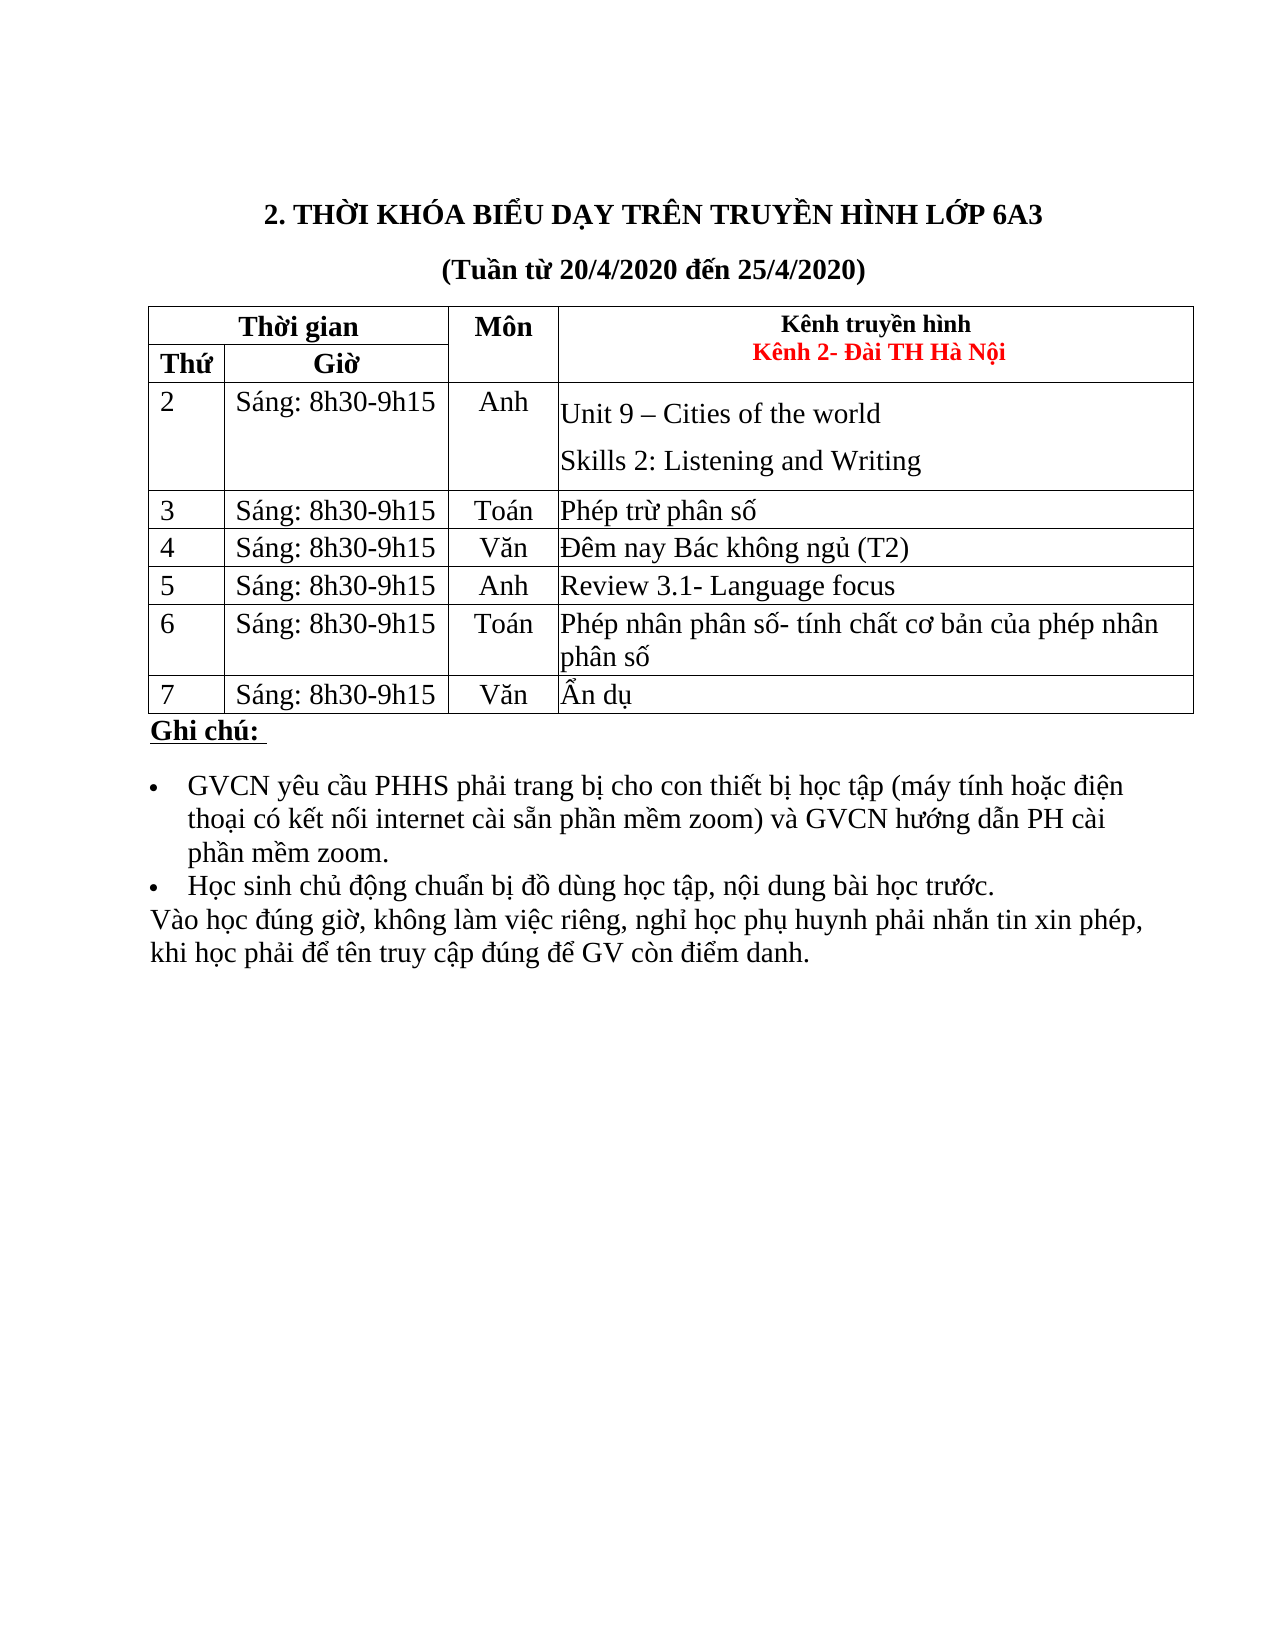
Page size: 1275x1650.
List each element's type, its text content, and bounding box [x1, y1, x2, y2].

table_cell Phép trừ phân số [559, 491, 1193, 528]
text 2. THỜI KHÓA BIỂU DẠY TRÊN TRUYỀN HÌNH LỚP 6A3 [150, 197, 1157, 231]
table_cell Unit 9 – Cities of the world Skills 2: Listening and Writing [559, 383, 1193, 490]
table_cell Đêm nay Bác không ngủ (T2) [559, 529, 1193, 566]
table_cell Văn [449, 676, 558, 712]
table_cell Sáng: 8h30-9h15 [225, 676, 448, 712]
table_cell Sáng: 8h30-9h15 [225, 383, 448, 490]
list GVCN yêu cầu PHHS phải trang bị cho con thiết bị học tập (máy tính hoặc điện thoại có kết nối internet cài sẵn phần mềm zoom) và GVCN hướng dẫn PH cài phần mềm zoom. [150, 768, 1157, 868]
list Học sinh chủ động chuẩn bị đồ dùng học tập, nội dung bài học trước. [150, 868, 1157, 902]
table_cell 2 [149, 383, 224, 490]
table_cell Sáng: 8h30-9h15 [225, 605, 448, 675]
table_cell Ẩn dụ [559, 676, 1193, 712]
table_cell Review 3.1- Language focus [559, 567, 1193, 603]
table_cell 7 [149, 676, 224, 712]
table_cell 3 [149, 491, 224, 528]
table_cell 5 [149, 567, 224, 603]
text Vào học đúng giờ, không làm việc riêng, nghỉ học phụ huynh phải nhắn tin xin phép, khi học phải để tên truy cập đúng để GV còn điểm danh. [150, 902, 1157, 969]
table_cell Văn [449, 529, 558, 566]
table_cell Anh [449, 383, 558, 490]
table_cell Thứ [149, 345, 224, 382]
table_cell Toán [449, 605, 558, 675]
table_cell Anh [449, 567, 558, 603]
table_cell Sáng: 8h30-9h15 [225, 491, 448, 528]
table_cell Toán [449, 491, 558, 528]
table_cell Sáng: 8h30-9h15 [225, 567, 448, 603]
table_header Thời gian [149, 307, 448, 344]
table_cell Phép nhân phân số- tính chất cơ bản của phép nhân phân số [559, 605, 1193, 675]
table_cell Sáng: 8h30-9h15 [225, 529, 448, 566]
table_cell 6 [149, 605, 224, 675]
table_cell 4 [149, 529, 224, 566]
text (Tuần từ 20/4/2020 đến 25/4/2020) [150, 252, 1157, 285]
table_header Môn [449, 307, 558, 382]
text Ghi chú: [150, 714, 1157, 747]
table_cell Giờ [225, 345, 448, 382]
table_header Kênh truyền hình Kênh 2- Đài TH Hà Nội [559, 307, 1193, 382]
